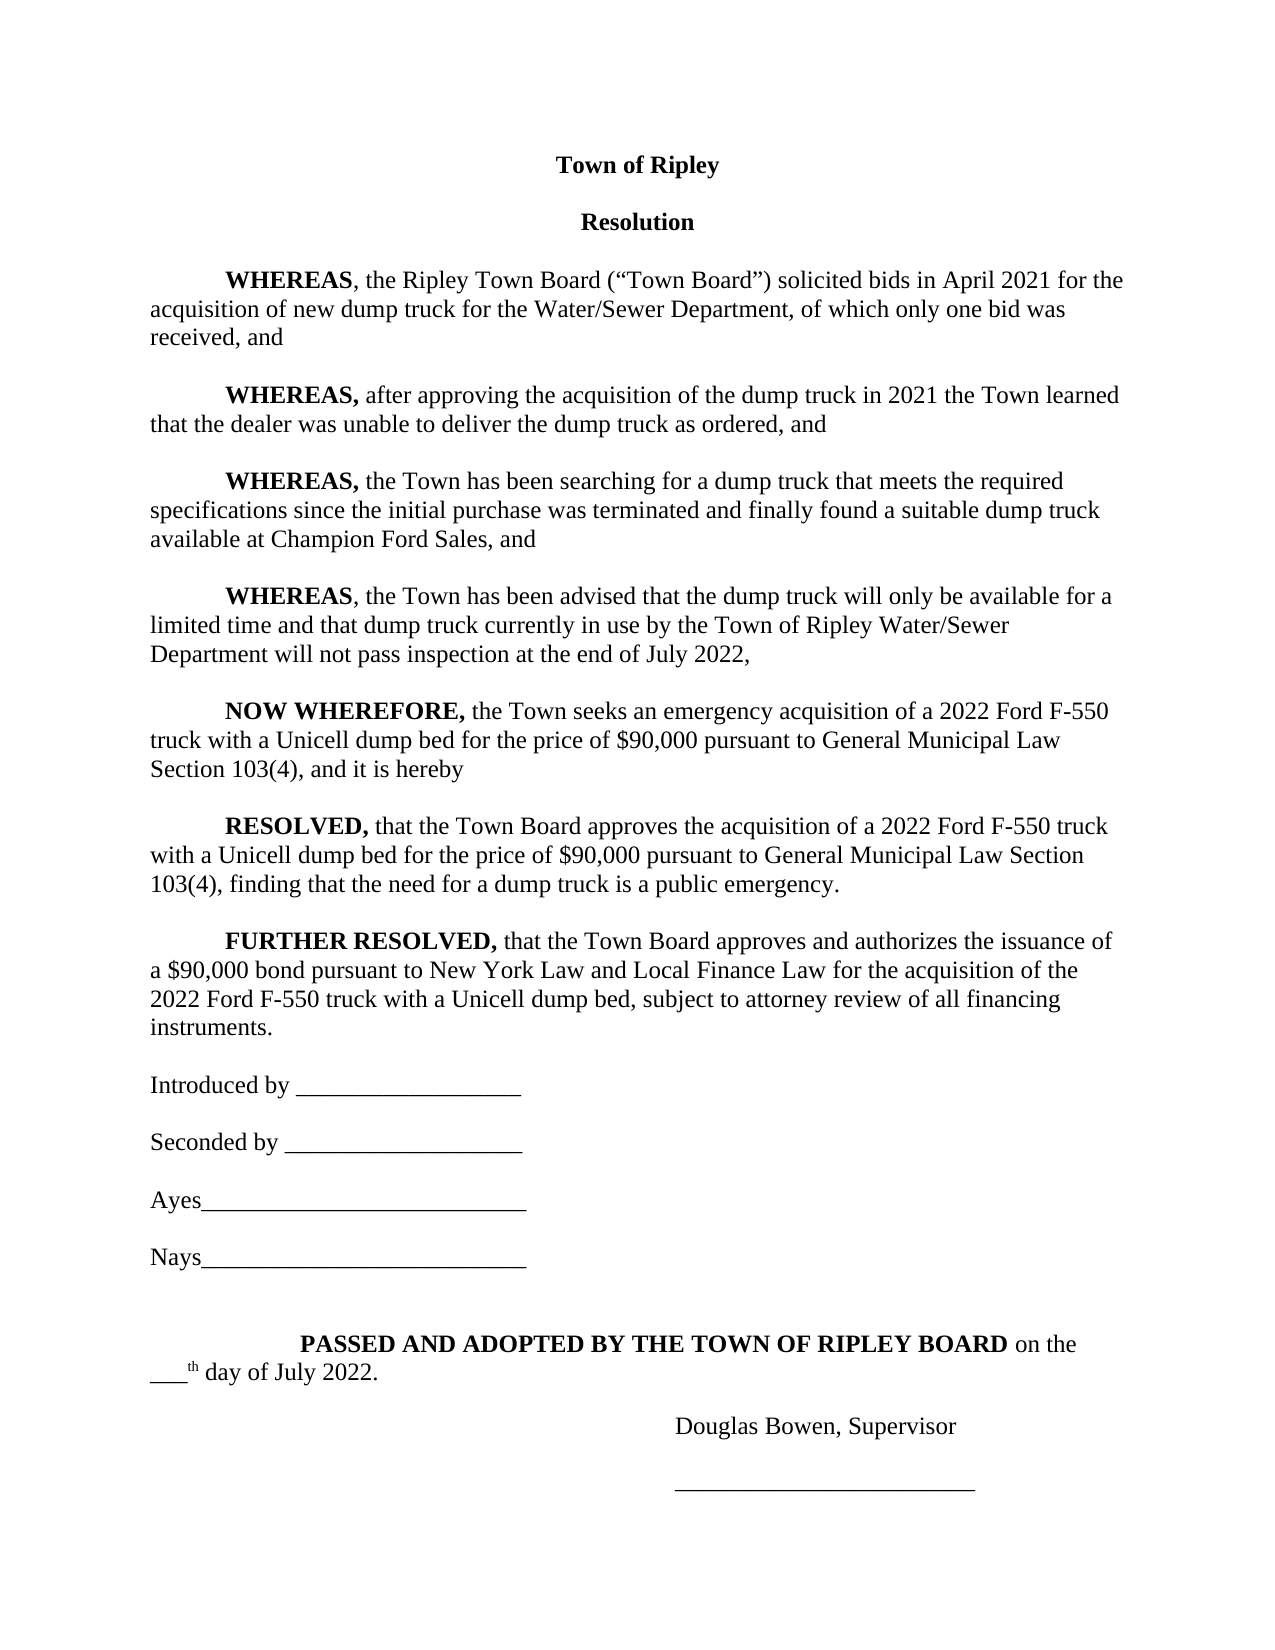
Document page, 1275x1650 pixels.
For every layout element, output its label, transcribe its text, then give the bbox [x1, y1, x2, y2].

text FURTHER RESOLVED, that the Town Board approves and authorizes the issuance of a $90,000 bond pursuant to New York Law and Local Finance Law for the acquisition of the 2022 Ford F-550 truck with a Unicell dump bed, subject to attorney review of all financing instruments. [150, 926, 1125, 1041]
text WHEREAS, the Town has been searching for a dump truck that meets the required specifications since the initial purchase was terminated and finally found a suitable dump truck available at Champion Ford Sales, and [150, 466, 1125, 552]
text PASSED AND ADOPTED BY THE Town of RIPLEY board on the ___th day of July 2022. [150, 1329, 1125, 1386]
text Town of Ripley [150, 150, 1125, 179]
text WHEREAS, the Ripley Town Board (“Town Board”) solicited bids in April 2021 for the acquisition of new dump truck for the Water/Sewer Department, of which only one bid was received, and [150, 265, 1125, 351]
text NOW WHEREFORE, the Town seeks an emergency acquisition of a 2022 Ford F-550 truck with a Unicell dump bed for the price of $90,000 pursuant to General Municipal Law Section 103(4), and it is hereby [150, 696, 1125, 782]
text Seconded by ___________________ [150, 1127, 1125, 1156]
text ________________________ [150, 1465, 1125, 1494]
text Ayes__________________________ [150, 1185, 1125, 1214]
text Resolution [150, 207, 1125, 236]
text Nays__________________________ [150, 1242, 1125, 1271]
text WHEREAS, after approving the acquisition of the dump truck in 2021 the Town learned that the dealer was unable to deliver the dump truck as ordered, and [150, 380, 1125, 437]
text WHEREAS, the Town has been advised that the dump truck will only be available for a limited time and that dump truck currently in use by the Town of Ripley Water/Sewer Department will not pass inspection at the end of July 2022, [150, 581, 1125, 667]
text Introduced by __________________ [150, 1070, 1125, 1099]
text RESOLVED, that the Town Board approves the acquisition of a 2022 Ford F-550 truck with a Unicell dump bed for the price of $90,000 pursuant to General Municipal Law Section 103(4), finding that the need for a dump truck is a public emergency. [150, 811, 1125, 897]
text Douglas Bowen, Supervisor [150, 1411, 1125, 1440]
